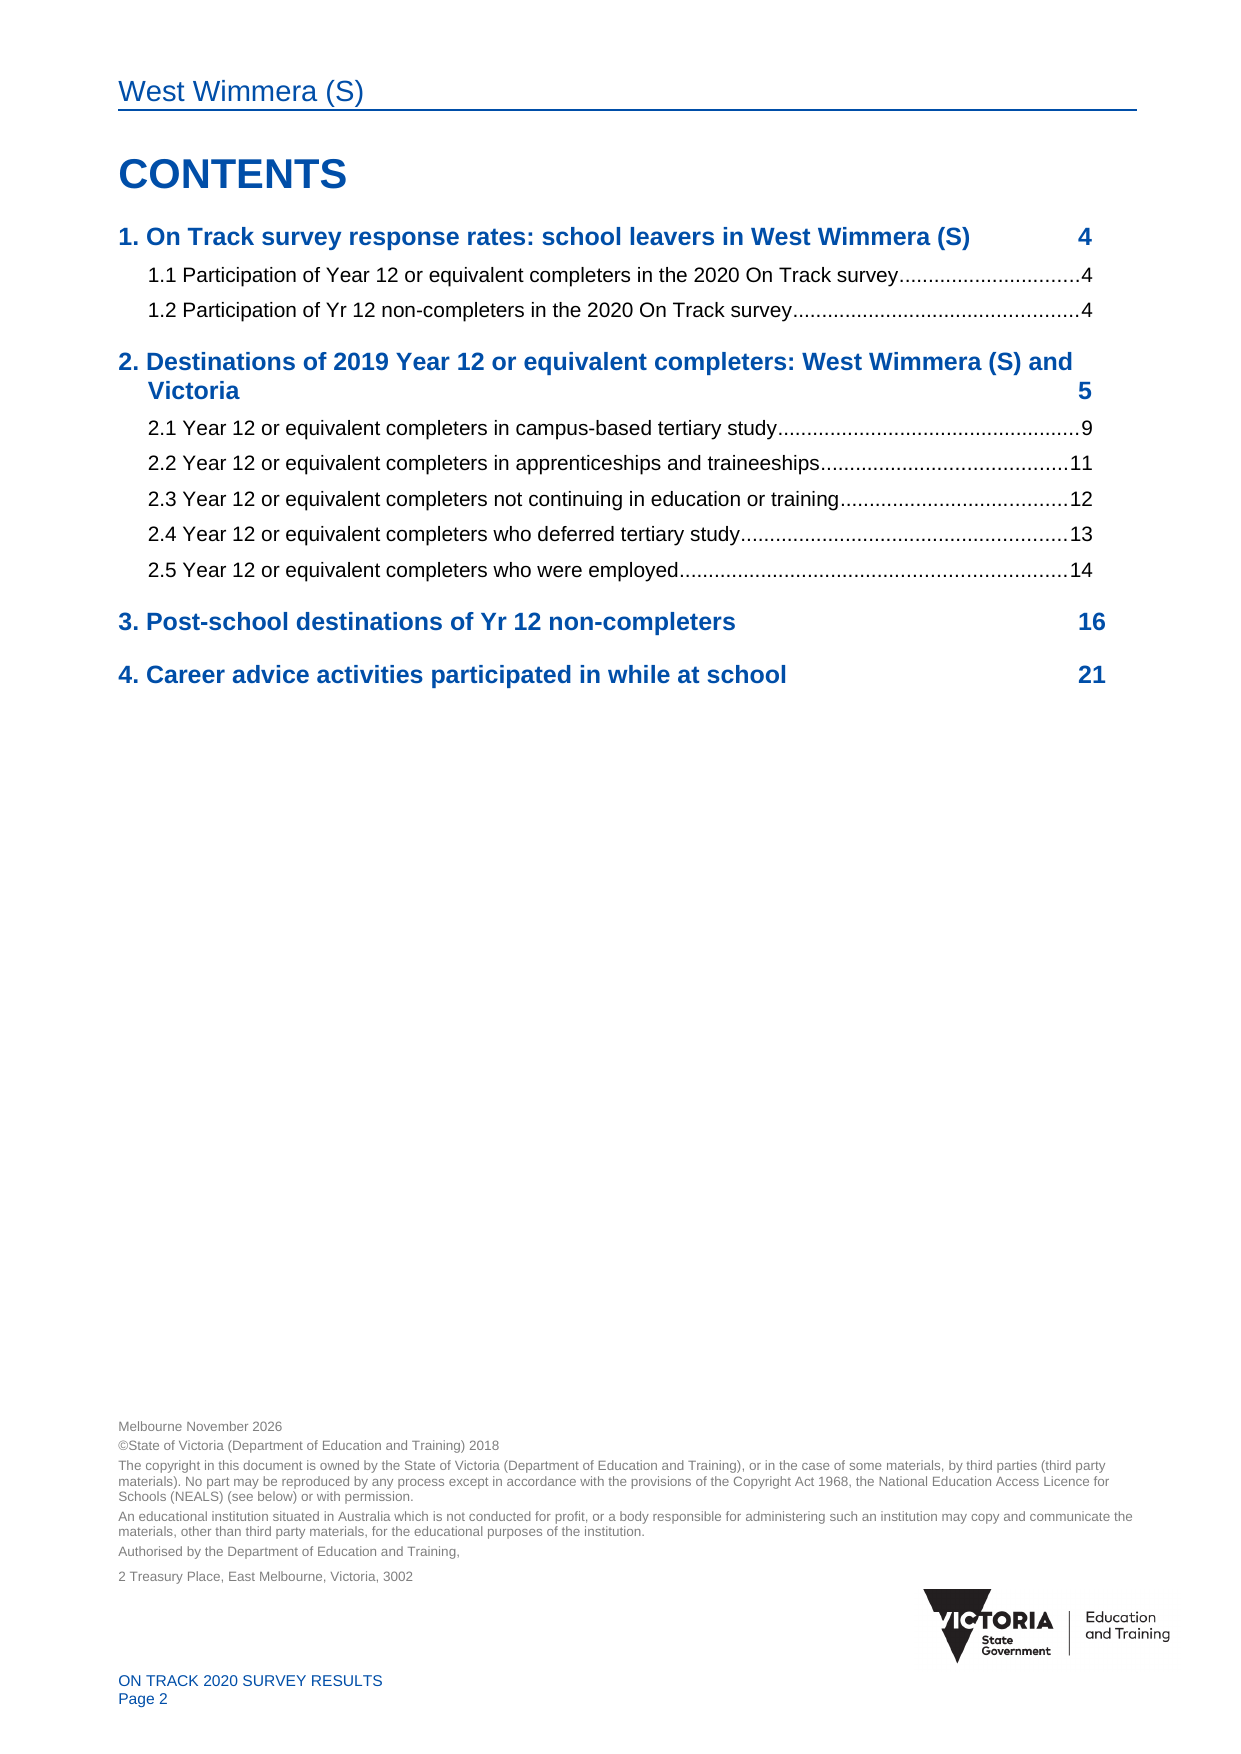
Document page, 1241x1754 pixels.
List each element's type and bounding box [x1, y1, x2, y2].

picture [914, 1589, 1182, 1672]
